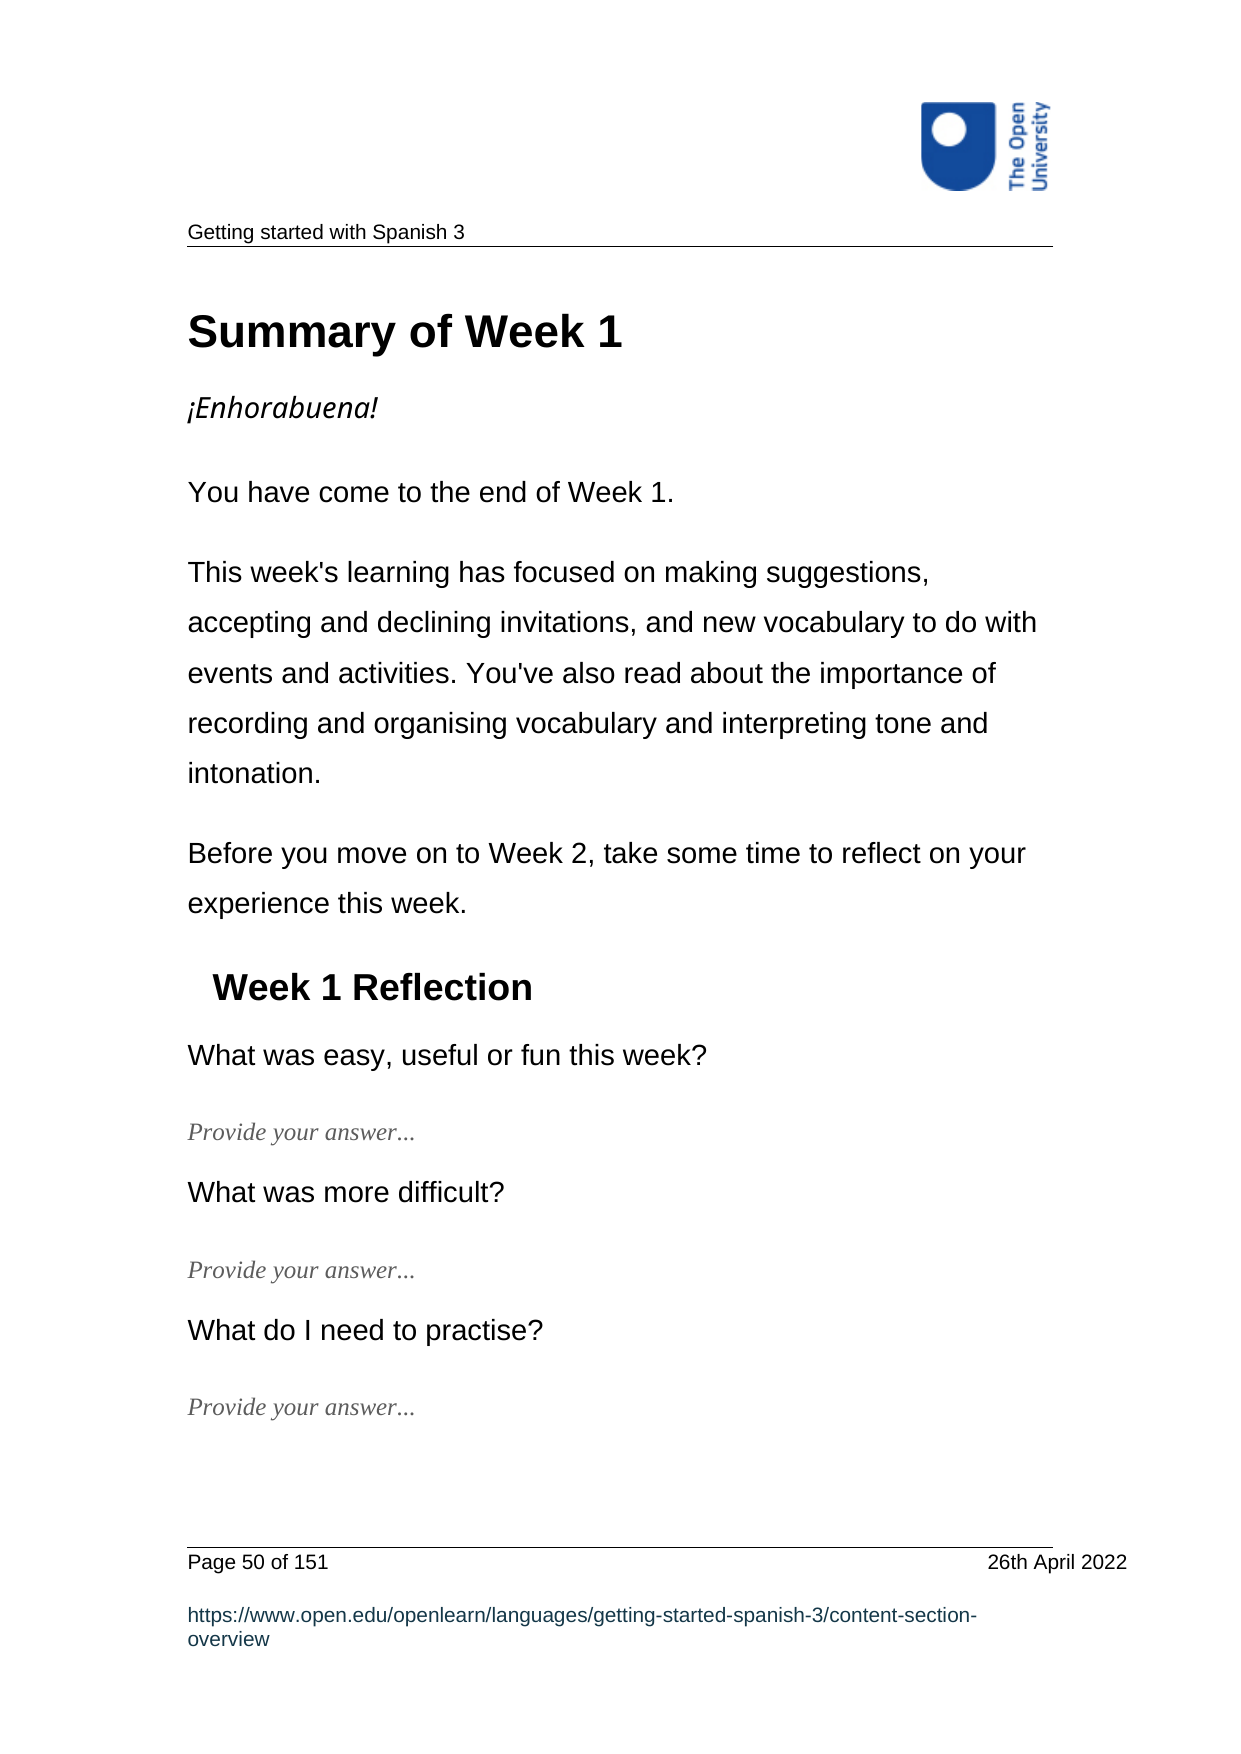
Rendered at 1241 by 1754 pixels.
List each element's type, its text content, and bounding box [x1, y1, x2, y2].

picture [921, 102, 1052, 191]
text Week 1 Reflection [212, 966, 1028, 1009]
text Provide your answer... [187, 1392, 1053, 1421]
subtitle Summary of Week 1 [187, 305, 1053, 358]
text Provide your answer... [187, 1117, 1053, 1146]
text ¡Enhorabuena! [187, 387, 1053, 427]
text Provide your answer... [187, 1255, 1053, 1283]
text You have come to the end of Week 1. [187, 476, 1053, 509]
text What do I need to practise? [187, 1313, 1053, 1346]
text What was more difficult? [187, 1175, 1053, 1209]
text Before you move on to Week 2, take some time to reflect on your experience this week. [187, 836, 1053, 919]
text What was easy, useful or fun this week? [187, 1038, 1053, 1071]
text This week's learning has focused on making suggestions, accepting and declining invitations, and new vocabulary to do with events and activities. You've also read about the importance of recording and organising vocabulary and interpreting tone and intonation. [187, 555, 1053, 790]
